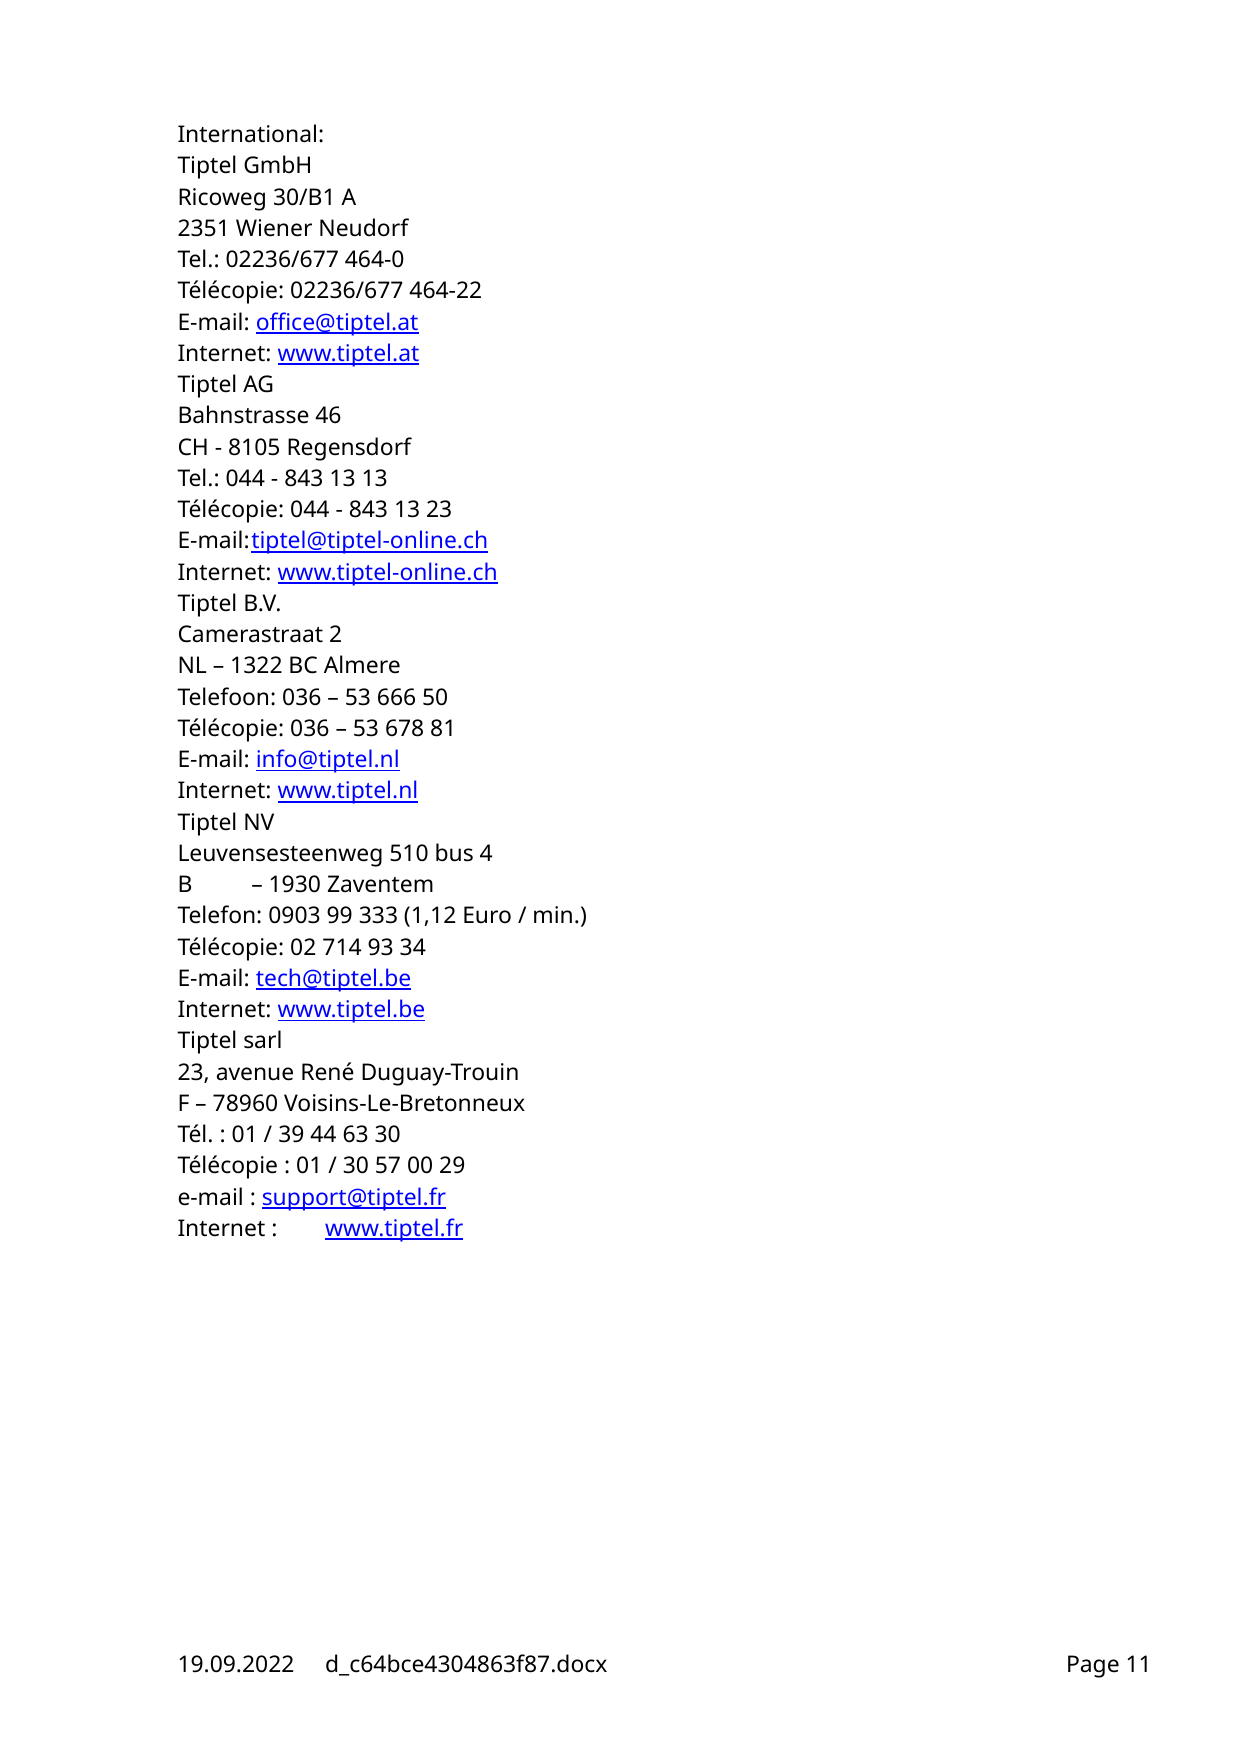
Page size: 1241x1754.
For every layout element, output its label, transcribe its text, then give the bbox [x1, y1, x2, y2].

text Ricoweg 30/B1 A [177, 181, 1152, 212]
text Télécopie: 02 714 93 34 [177, 931, 1152, 962]
text B – 1930 Zaventem [177, 868, 1152, 899]
text Internet: www.tiptel-online.ch [177, 556, 1152, 587]
text Tel.: 044 - 843 13 13 [177, 462, 1152, 493]
text Leuvensesteenweg 510 bus 4 [177, 837, 1152, 868]
text Internet : www.tiptel.fr [177, 1212, 1152, 1243]
text E-mail: tiptel@tiptel-online.ch [177, 524, 1152, 556]
text 2351 Wiener Neudorf [177, 212, 1152, 243]
text Télécopie: 036 – 53 678 81 [177, 712, 1152, 743]
text 23, avenue René Duguay-Trouin [177, 1056, 1152, 1087]
text CH - 8105 Regensdorf [177, 431, 1152, 462]
text Internet: www.tiptel.be [177, 993, 1152, 1024]
text e-mail : support@tiptel.fr [177, 1181, 1152, 1212]
text E-mail: tech@tiptel.be [177, 962, 1152, 993]
text Tiptel NV [177, 806, 1152, 837]
text F – 78960 Voisins-Le-Bretonneux [177, 1087, 1152, 1118]
text Bahnstrasse 46 [177, 399, 1152, 431]
text Telefoon: 036 – 53 666 50 [177, 681, 1152, 712]
text Tiptel sarl [177, 1024, 1152, 1056]
text E-mail: info@tiptel.nl [177, 743, 1152, 774]
text International: [177, 118, 1152, 149]
text Camerastraat 2 [177, 618, 1152, 649]
text Telefon: 0903 99 333 (1,12 Euro / min.) [177, 899, 1152, 931]
text Télécopie: 02236/677 464-22 [177, 274, 1152, 306]
text Tél. : 01 / 39 44 63 30 [177, 1118, 1152, 1149]
text E-mail: office@tiptel.at [177, 306, 1152, 337]
text Tiptel AG [177, 368, 1152, 399]
text NL – 1322 BC Almere [177, 649, 1152, 681]
text Tiptel GmbH [177, 149, 1152, 181]
text Tiptel B.V. [177, 587, 1152, 618]
text Internet: www.tiptel.at [177, 337, 1152, 368]
text Tel.: 02236/677 464-0 [177, 243, 1152, 274]
text Télécopie: 044 - 843 13 23 [177, 493, 1152, 524]
text Télécopie : 01 / 30 57 00 29 [177, 1149, 1152, 1181]
text Internet: www.tiptel.nl [177, 774, 1152, 806]
